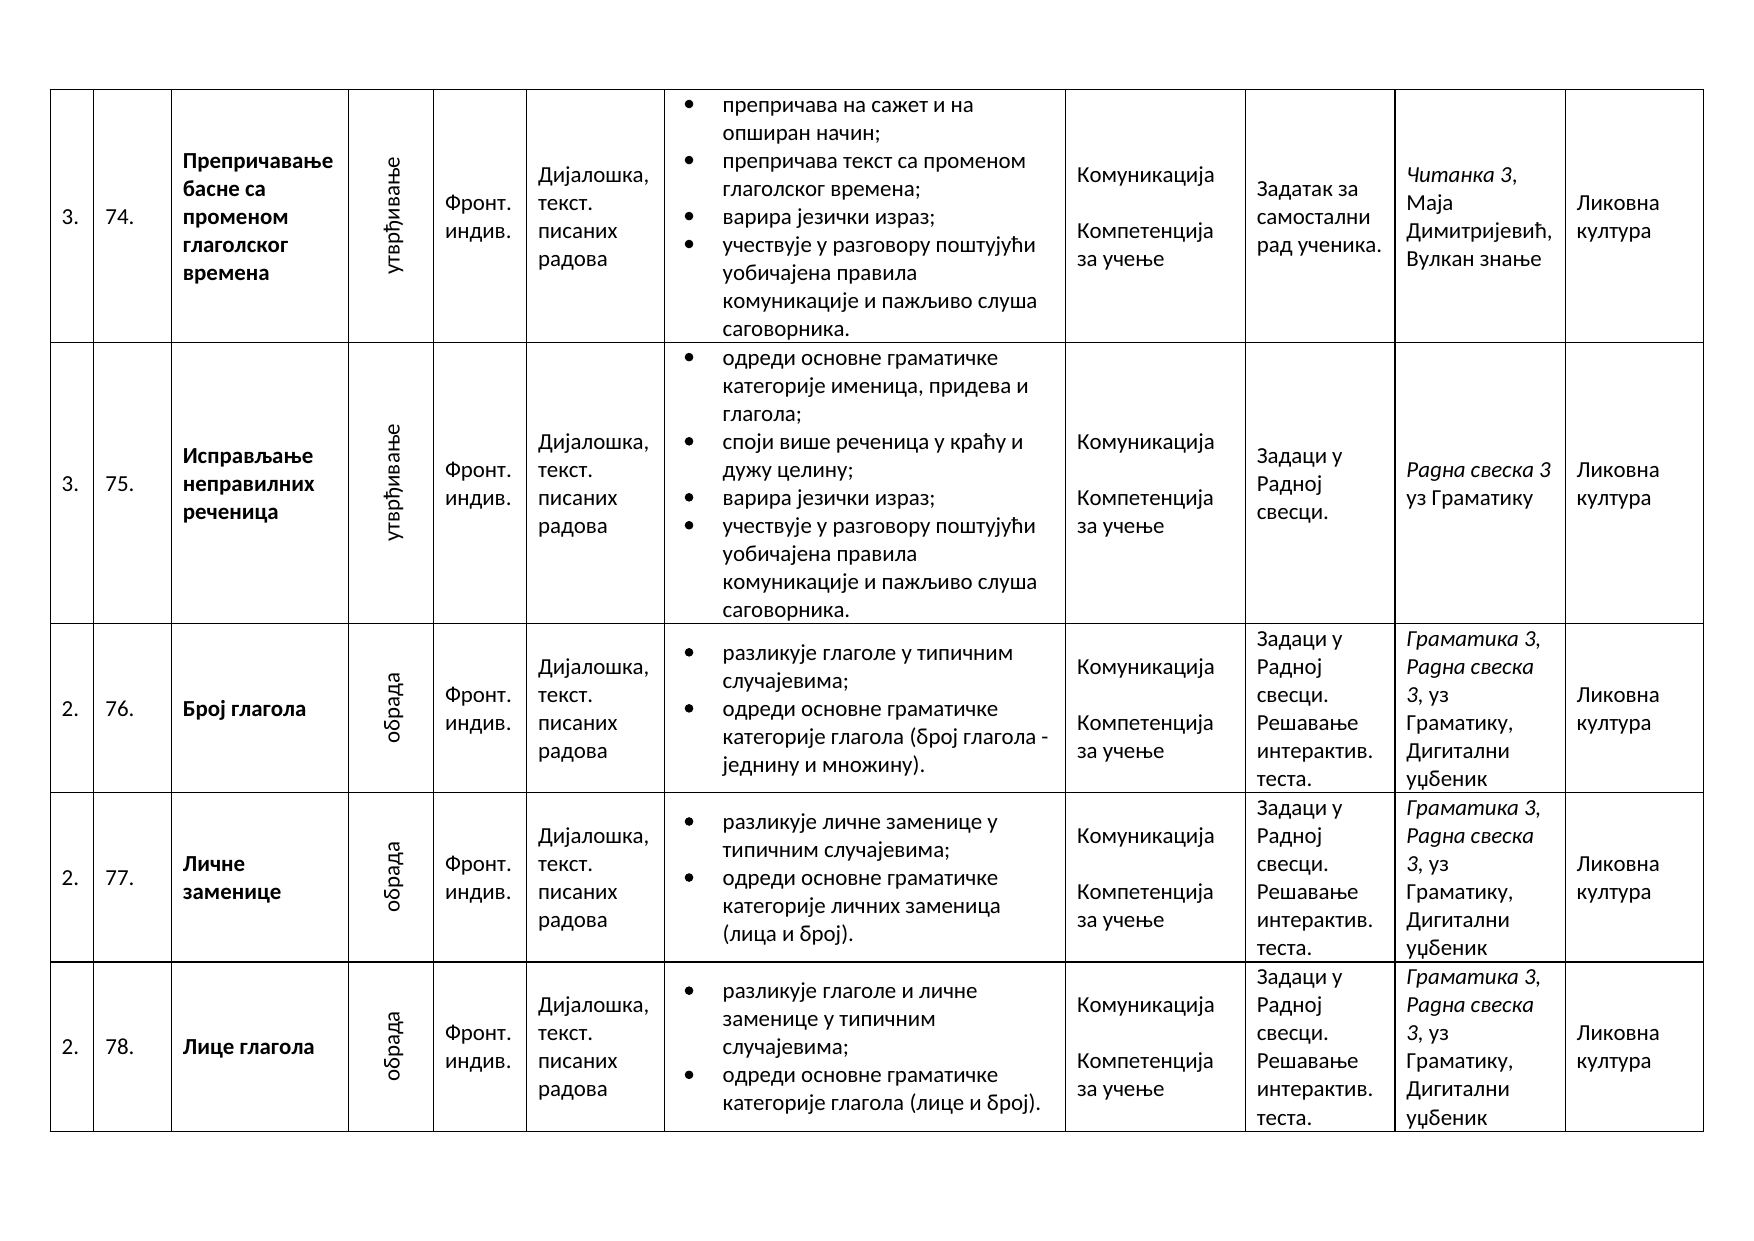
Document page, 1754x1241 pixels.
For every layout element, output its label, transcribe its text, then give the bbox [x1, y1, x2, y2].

table_cell Комуникација Компетенција за учење [1066, 793, 1245, 961]
table_cell 77. [94, 793, 171, 961]
table_cell обрада [349, 793, 433, 961]
table_header Дијалошка, текст. писаних радова [527, 90, 664, 342]
table_cell Дијалошка, текст. писаних радова [527, 624, 664, 792]
table_cell разликује личне заменице у типичним случајевима; одреди основне граматичке категорије личних заменица (лица и број). [665, 793, 1065, 961]
table_cell 2. [51, 624, 93, 792]
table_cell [527, 963, 664, 1131]
table_cell утврђивање [349, 343, 433, 623]
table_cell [1396, 963, 1565, 1131]
table_cell Дијалошка, текст. писаних радова [527, 343, 664, 623]
table_cell 76. [94, 624, 171, 792]
table_cell Лице глагола [172, 963, 348, 1131]
table_header 3. [51, 90, 93, 342]
table_cell Дијалошка, текст. писаних радова [527, 793, 664, 961]
table_cell обрада [349, 963, 433, 1131]
table_cell 3. [51, 343, 93, 623]
table_header препричава на сажет и на опширан начин; препричава текст са променом глаголског времена; варира језички израз; учествује у разговору поштујући уобичајена правила комуникације и пажљиво слуша саговорника. [665, 90, 1065, 342]
table_cell обрада [349, 624, 433, 792]
table_header утврђивање [349, 90, 433, 342]
table_header Ликовна култура [1566, 90, 1703, 342]
table_cell Број глагола [172, 624, 348, 792]
table_cell 2. [51, 963, 93, 1131]
table_cell Задаци у Радној свесци. Решавање интерактив. теста. [1246, 624, 1394, 792]
table_cell разликује глаголе у типичним случајевима; одреди основне граматичке категорије глагола (број глагола - једнину и множину). [665, 624, 1065, 792]
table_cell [1066, 963, 1245, 1131]
table_cell одреди основне граматичке категорије именица, придева и глагола; споји више реченица у краћу и дужу целину; варира језички израз; учествује у разговору поштујући уобичајена правила комуникације и пажљиво слуша саговорника. [665, 343, 1065, 623]
table_header Задатак за самостални рад ученика. [1246, 90, 1394, 342]
table_cell Граматика 3, Радна свеска 3, уз Граматику, Дигитални уџбеник [1396, 624, 1565, 792]
table_cell 2. [51, 793, 93, 961]
table_cell Задаци у Радној свесци. [1246, 343, 1394, 623]
table_cell Ликовна култура [1566, 793, 1703, 961]
table_cell Фронт. индив. [434, 793, 526, 961]
table_cell разликује глаголе и личне заменице у типичним случајевима; одреди основне граматичке категорије глагола (лице и број). [665, 963, 1065, 1131]
table_cell Ликовна култура [1566, 624, 1703, 792]
table_header Комуникација Компетенција за учење [1066, 90, 1245, 342]
table_cell Исправљање неправилних реченица [172, 343, 348, 623]
table_header 74. [94, 90, 171, 342]
table_header Фронт. индив. [434, 90, 526, 342]
table_header Читанка 3, Маја Димитријевић, Вулкан знање [1396, 90, 1565, 342]
table_cell Ликовна култура [1566, 343, 1703, 623]
table_cell Задаци у Радној свесци. Решавање интерактив. теста. [1246, 963, 1394, 1131]
table_cell Фронт. индив. [434, 343, 526, 623]
table_cell Личне заменице [172, 793, 348, 961]
table_cell Ликовна култура [1566, 963, 1703, 1131]
table_header Препричавање басне са променом глаголског времена [172, 90, 348, 342]
table_cell 75. [94, 343, 171, 623]
table_cell Граматика 3, Радна свеска 3, уз Граматику, Дигитални уџбеник [1396, 793, 1565, 961]
table_cell Комуникација Компетенција за учење [1066, 343, 1245, 623]
table_cell Комуникација Компетенција за учење [1066, 624, 1245, 792]
table_cell Фронт. индив. [434, 624, 526, 792]
table_cell 78. [94, 963, 171, 1131]
table_cell Радна свеска 3 уз Граматику [1396, 343, 1565, 623]
table_cell Задаци у Радној свесци. Решавање интерактив. теста. [1246, 793, 1394, 961]
table_cell Фронт. индив. [434, 963, 526, 1131]
